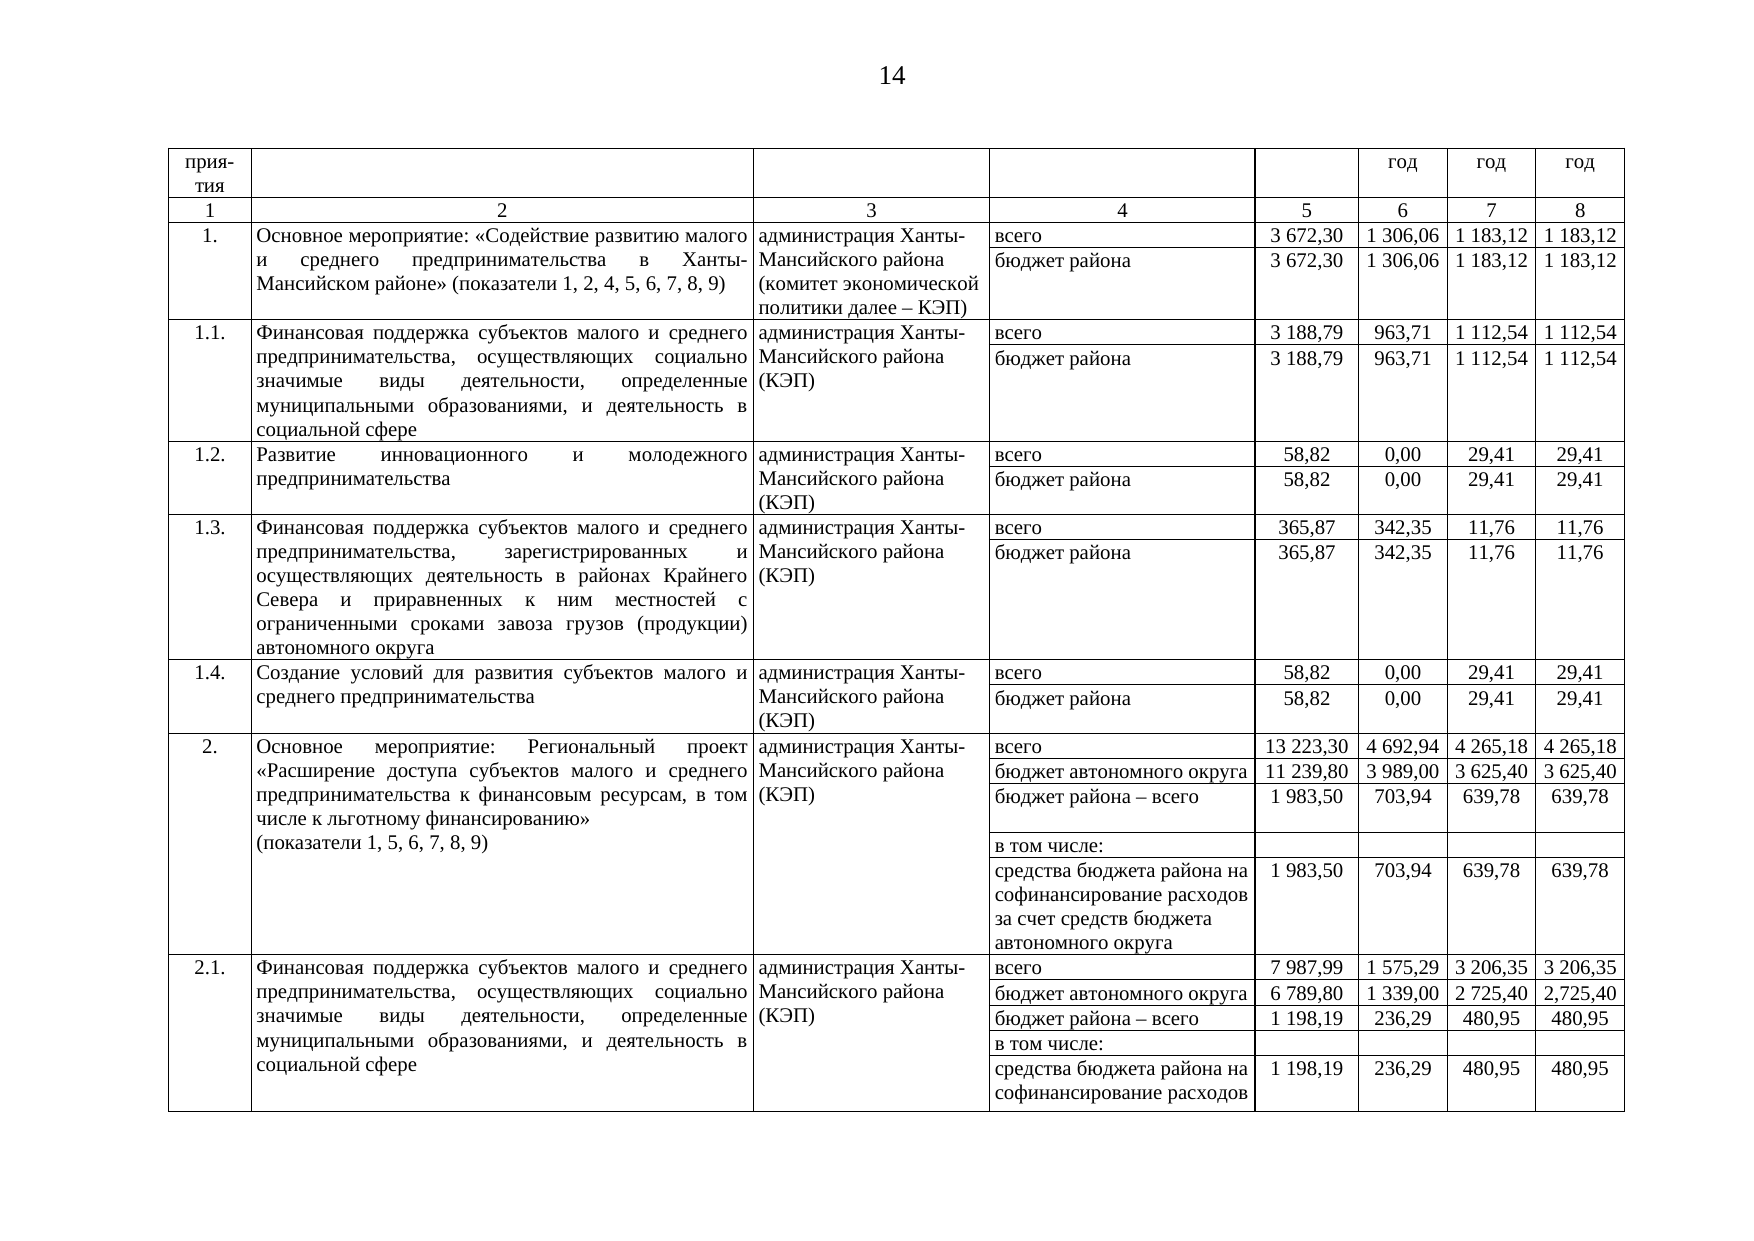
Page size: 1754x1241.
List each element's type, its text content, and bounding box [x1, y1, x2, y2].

table_cell 703,94 [1359, 858, 1447, 954]
table_cell 365,87 [1256, 515, 1358, 539]
table_cell 29,41 [1536, 442, 1624, 466]
table_cell всего [990, 734, 1254, 758]
table_cell 963,71 [1359, 345, 1447, 441]
table_cell [1536, 833, 1624, 857]
table_cell 703,94 [1359, 784, 1447, 832]
table_cell [1536, 1031, 1624, 1055]
table_cell всего [990, 660, 1254, 684]
table_cell 1.2. [169, 442, 251, 514]
table_cell 29,41 [1448, 442, 1535, 466]
table_cell бюджет района – всего [990, 1006, 1254, 1029]
table_cell в том числе: [990, 833, 1254, 857]
table_cell 1 983,50 [1256, 858, 1358, 954]
table_cell 58,82 [1256, 467, 1358, 514]
table_cell 3 206,35 [1448, 955, 1535, 979]
table_cell средства бюджета района на софинансирование расходов за счет средств бюджета автономного округа [990, 858, 1254, 954]
table_cell Основное мероприятие: «Содействие развитию малого и среднего предпринимательства в Ханты-Мансийском районе» (показатели 1, 2, 4, 5, 6, 7, 8, 9) [252, 223, 753, 319]
table_cell 1 198,19 [1256, 1006, 1358, 1029]
table_cell 11,76 [1448, 515, 1535, 539]
table_cell 29,41 [1536, 685, 1624, 732]
table_cell 0,00 [1359, 467, 1447, 514]
table_cell 639,78 [1536, 858, 1624, 954]
table_cell 2. [169, 734, 251, 954]
table_cell бюджет района [990, 540, 1254, 659]
table_cell 2 [252, 198, 753, 222]
table_cell 2019 год [1359, 149, 1447, 197]
table_cell 11,76 [1536, 540, 1624, 659]
table_cell в том числе: [990, 1031, 1254, 1055]
table_cell 29,41 [1536, 467, 1624, 514]
table_cell бюджет автономного округа [990, 980, 1254, 1004]
table_cell бюджет района [990, 345, 1254, 441]
table_cell Создание условий для развития субъектов малого и среднего предпринимательства [252, 660, 753, 732]
table_cell 4 692,94 [1359, 734, 1447, 758]
table_cell 639,78 [1448, 784, 1535, 832]
table_cell всего [990, 442, 1254, 466]
table_cell 58,82 [1256, 442, 1358, 466]
table_cell 1 112,54 [1536, 345, 1624, 441]
table_cell 5 [1256, 198, 1358, 222]
table_cell 639,78 [1536, 784, 1624, 832]
table_cell 1 [169, 198, 251, 222]
table_cell 480,95 [1536, 1056, 1624, 1111]
table_cell 7 [1448, 198, 1535, 222]
table_cell 1 183,12 [1448, 223, 1535, 247]
table_cell 1 339,00 [1359, 980, 1447, 1004]
table_cell 11,76 [1536, 515, 1624, 539]
table_cell бюджет автономного округа [990, 759, 1254, 783]
table_cell 236,29 [1359, 1056, 1447, 1111]
table_cell 480,95 [1448, 1006, 1535, 1029]
table_cell 58,82 [1256, 660, 1358, 684]
table_cell 7 987,99 [1256, 955, 1358, 979]
table_cell 1.3. [169, 515, 251, 659]
table_cell 29,41 [1448, 660, 1535, 684]
table_cell 4 265,18 [1448, 734, 1535, 758]
table_cell администрация Ханты-Мансийского района (КЭП) [754, 320, 989, 441]
table_cell 342,35 [1359, 515, 1447, 539]
table_cell администрация Ханты-Мансийского района (КЭП) [754, 515, 989, 659]
table_cell администрация Ханты-Мансийского района (КЭП) [754, 660, 989, 732]
table_cell 3 188,79 [1256, 320, 1358, 344]
table_cell Финансовая поддержка субъектов малого и среднего предпринимательства, зарегистрированных и осуществляющих деятельность в районах Крайнего Севера и приравненных к ним местностей с ограниченными сроками завоза грузов (продукции) автономного округа [252, 515, 753, 659]
table_cell 1 575,29 [1359, 955, 1447, 979]
table_cell Финансовая поддержка субъектов малого и среднего предпринимательства, осуществляющих социально значимые виды деятельности, определенные муниципальными образованиями, и деятельность в социальной сфере [252, 320, 753, 441]
table_cell 2020 год [1448, 149, 1535, 197]
table_cell 1 183,12 [1536, 248, 1624, 319]
table_cell 639,78 [1448, 858, 1535, 954]
table_cell бюджет района [990, 248, 1254, 319]
table_cell администрация Ханты-Мансийского района (КЭП) [754, 442, 989, 514]
table_cell 29,41 [1536, 660, 1624, 684]
table_cell 4 265,18 [1536, 734, 1624, 758]
table_cell 3 206,35 [1536, 955, 1624, 979]
table_cell 1 306,06 [1359, 223, 1447, 247]
table_cell 1 112,54 [1536, 320, 1624, 344]
table_cell Основное мероприятие: Региональный проект «Расширение доступа субъектов малого и среднего предпринимательства к финансовым ресурсам, в том числе к льготному финансированию» (показатели 1, 5, 6, 7, 8, 9) [252, 734, 753, 954]
table_cell 3 672,30 [1256, 248, 1358, 319]
table_cell 2 725,40 [1448, 980, 1535, 1004]
table_cell 1 183,12 [1536, 223, 1624, 247]
table_cell 1 183,12 [1448, 248, 1535, 319]
table_cell администрация Ханты-Мансийского района (комитет экономической политики далее – КЭП) [754, 223, 989, 319]
table_cell 13 223,30 [1256, 734, 1358, 758]
table_cell 0,00 [1359, 442, 1447, 466]
table_cell 1 983,50 [1256, 784, 1358, 832]
table_cell всего [990, 515, 1254, 539]
table_cell 11 239,80 [1256, 759, 1358, 783]
table_cell бюджет района [990, 685, 1254, 732]
table_cell бюджет района – всего [990, 784, 1254, 832]
table_cell 1 306,06 [1359, 248, 1447, 319]
table_cell [1256, 833, 1358, 857]
table_cell 29,41 [1448, 685, 1535, 732]
table_cell бюджет района [990, 467, 1254, 514]
table_cell 236,29 [1359, 1006, 1447, 1029]
table_cell [1359, 833, 1447, 857]
table_cell 1 112,54 [1448, 345, 1535, 441]
table_cell 3 672,30 [1256, 223, 1358, 247]
table_cell 0,00 [1359, 660, 1447, 684]
table_cell 1.4. [169, 660, 251, 732]
table_cell 11,76 [1448, 540, 1535, 659]
table_cell 480,95 [1448, 1056, 1535, 1111]
table_cell 1 112,54 [1448, 320, 1535, 344]
table_cell 6 [1359, 198, 1447, 222]
table_cell [1256, 1031, 1358, 1055]
table_cell 1 198,19 [1256, 1056, 1358, 1111]
table_cell 58,82 [1256, 685, 1358, 732]
table_cell [1448, 833, 1535, 857]
table_cell 1. [169, 223, 251, 319]
table_cell [1359, 1031, 1447, 1055]
table_cell 29,41 [1448, 467, 1535, 514]
table_cell Развитие инновационного и молодежного предпринимательства [252, 442, 753, 514]
table_cell 8 [1536, 198, 1624, 222]
table_cell 2.1. [169, 955, 251, 1111]
table_cell Финансовая поддержка субъектов малого и среднего предпринимательства, осуществляющих социально значимые виды деятельности, определенные муниципальными образованиями, и деятельность в социальной сфере [252, 955, 753, 1111]
table_cell 3 [754, 198, 989, 222]
table_cell 365,87 [1256, 540, 1358, 659]
table_cell [1448, 1031, 1535, 1055]
table_cell 4 [990, 198, 1254, 222]
table_cell 2021 год [1536, 149, 1624, 197]
table_cell 3 188,79 [1256, 345, 1358, 441]
table_cell 1.1. [169, 320, 251, 441]
table_cell 3 625,40 [1448, 759, 1535, 783]
table_cell 3 625,40 [1536, 759, 1624, 783]
table_cell администрация Ханты-Мансийского района (КЭП) [754, 734, 989, 954]
table_cell 963,71 [1359, 320, 1447, 344]
table_cell 6 789,80 [1256, 980, 1358, 1004]
table_cell 0,00 [1359, 685, 1447, 732]
table_cell 342,35 [1359, 540, 1447, 659]
table_cell 3 989,00 [1359, 759, 1447, 783]
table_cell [754, 955, 989, 1111]
table_cell 480,95 [1536, 1006, 1624, 1029]
table_cell всего [990, 223, 1254, 247]
table_cell 2,725,40 [1536, 980, 1624, 1004]
table_cell всего [990, 955, 1254, 979]
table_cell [990, 1056, 1254, 1111]
table_cell всего [990, 320, 1254, 344]
